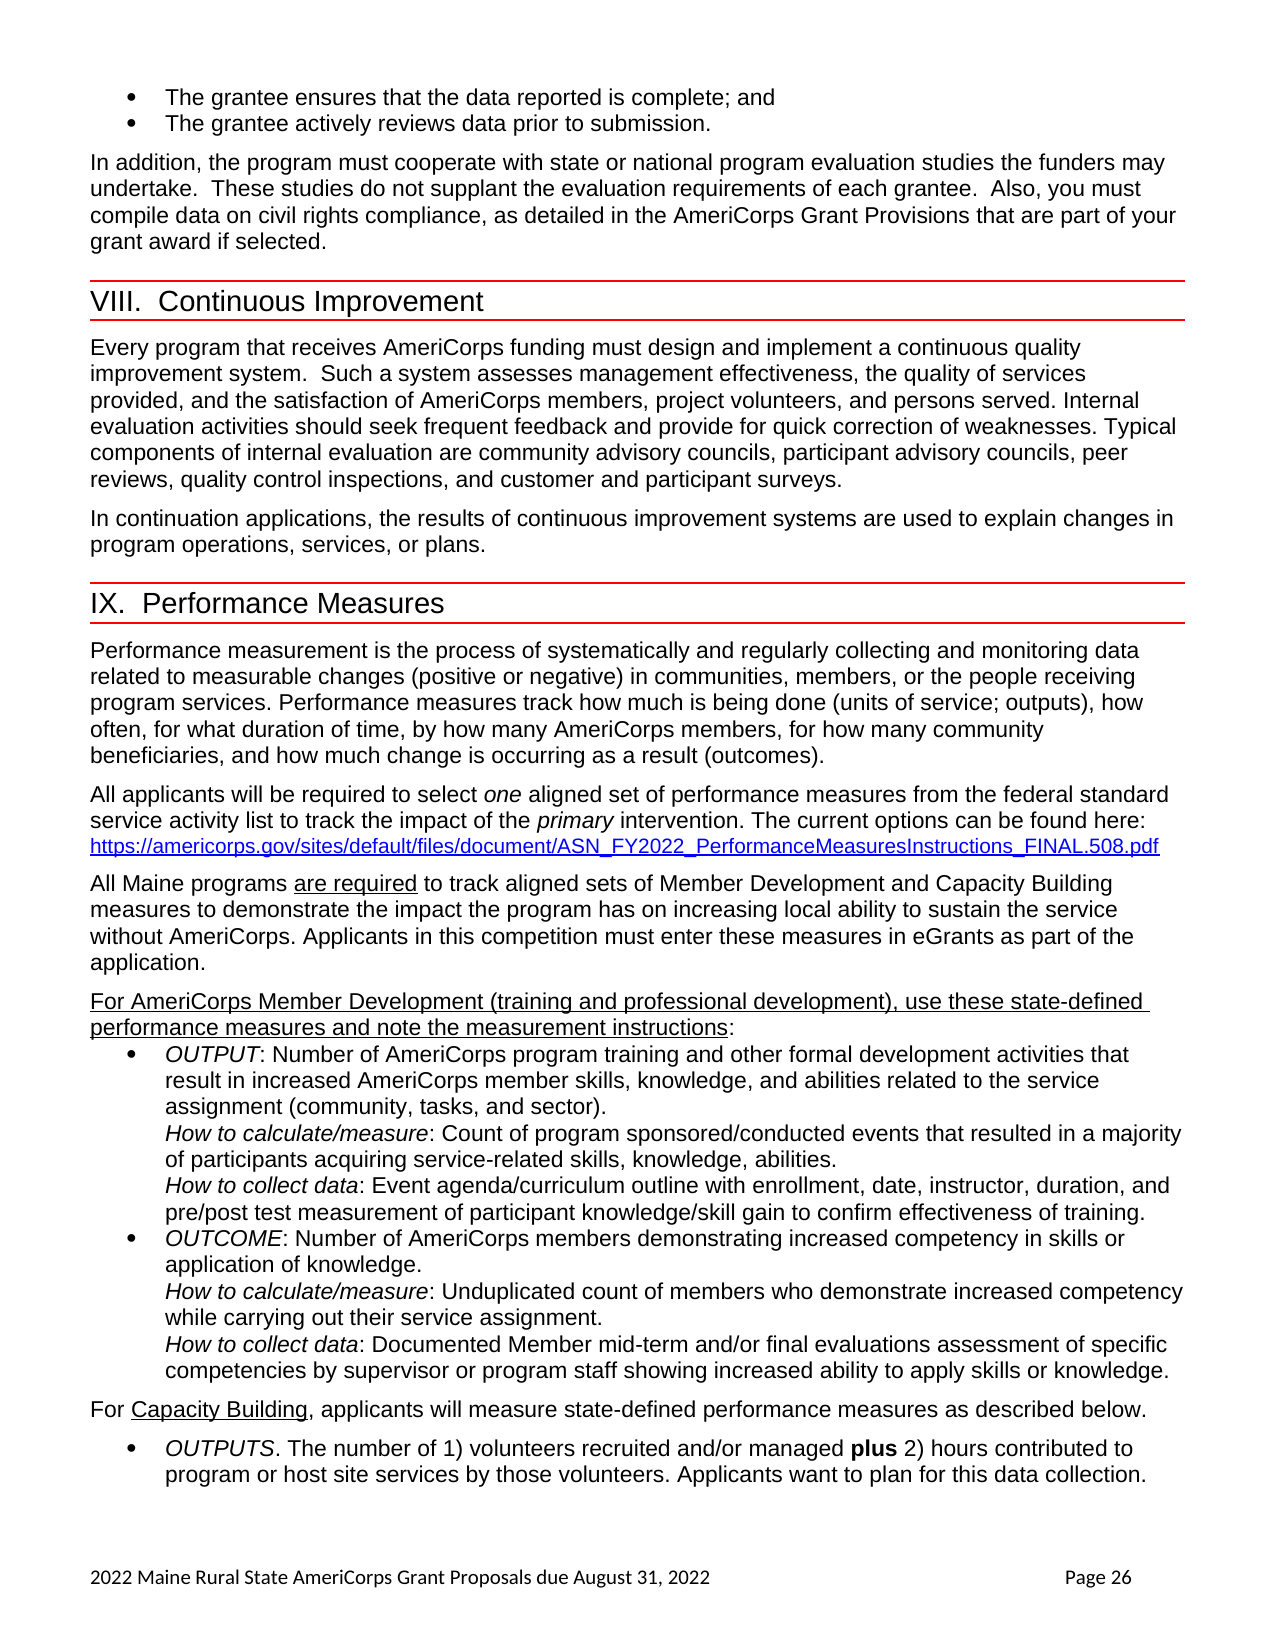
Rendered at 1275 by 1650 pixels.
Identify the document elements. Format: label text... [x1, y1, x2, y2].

text Every program that receives AmeriCorps funding must design and implement a continuous quality improvement system. Such a system assesses management effectiveness, the quality of services provided, and the satisfaction of AmeriCorps members, project volunteers, and persons served. Internal evaluation activities should seek frequent feedback and provide for quick correction of weaknesses. Typical components of internal evaluation are community advisory councils, participant advisory councils, peer reviews, quality control inspections, and customer and participant surveys. [90, 334, 1185, 492]
list OUTPUTS. The number of 1) volunteers recruited and/or managed plus 2) hours contributed to program or host site services by those volunteers. Applicants want to plan for this data collection. [127, 1434, 1185, 1487]
text All Maine programs are required to track aligned sets of Member Development and Capacity Building measures to demonstrate the impact the program has on increasing local ability to sustain the service without AmeriCorps. Applicants in this competition must enter these measures in eGrants as part of the application. [90, 870, 1185, 975]
list The grantee ensures that the data reported is complete; and [127, 84, 1185, 110]
text All applicants will be required to select one aligned set of performance measures from the federal standard service activity list to track the impact of the primary intervention. The current options can be found here: https://americorps.gov/sites/default/files/document/ASN_FY2022_PerformanceMeasuresInstructions_FINAL.508.pdf [90, 781, 1185, 857]
text For AmeriCorps Member Development (training and professional development), use these state-defined performance measures and note the measurement instructions: [90, 988, 1185, 1041]
subtitle IX. Performance Measures [90, 584, 1185, 622]
text In addition, the program must cooperate with state or national program evaluation studies the funders may undertake. These studies do not supplant the evaluation requirements of each grantee. Also, you must compile data on civil rights compliance, as detailed in the AmeriCorps Grant Provisions that are part of your grant award if selected. [90, 149, 1185, 254]
text In continuation applications, the results of continuous improvement systems are used to explain changes in program operations, services, or plans. [90, 504, 1185, 557]
list OUTCOME: Number of AmeriCorps members demonstrating increased competency in skills or application of knowledge. How to calculate/measure: Unduplicated count of members who demonstrate increased competency while carrying out their service assignment. How to collect data: Documented Member mid-term and/or final evaluations assessment of specific competencies by supervisor or program staff showing increased ability to apply skills or knowledge. [127, 1225, 1185, 1383]
list The grantee actively reviews data prior to submission. [127, 110, 1185, 137]
text Performance measurement is the process of systematically and regularly collecting and monitoring data related to measurable changes (positive or negative) in communities, members, or the people receiving program services. Performance measures track how much is being done (units of service; outputs), how often, for what duration of time, by how many AmeriCorps members, for how many community beneficiaries, and how much change is occurring as a result (outcomes). [90, 637, 1185, 768]
text For Capacity Building, applicants will measure state-defined performance measures as described below. [90, 1396, 1185, 1422]
subtitle VIII. Continuous Improvement [90, 282, 1185, 319]
list OUTPUT: Number of AmeriCorps program training and other formal development activities that result in increased AmeriCorps member skills, knowledge, and abilities related to the service assignment (community, tasks, and sector). How to calculate/measure: Count of program sponsored/conducted events that resulted in a majority of participants acquiring service-related skills, knowledge, abilities. How to collect data: Event agenda/curriculum outline with enrollment, date, instructor, duration, and pre/post test measurement of participant knowledge/skill gain to confirm effectiveness of training. [127, 1041, 1185, 1225]
